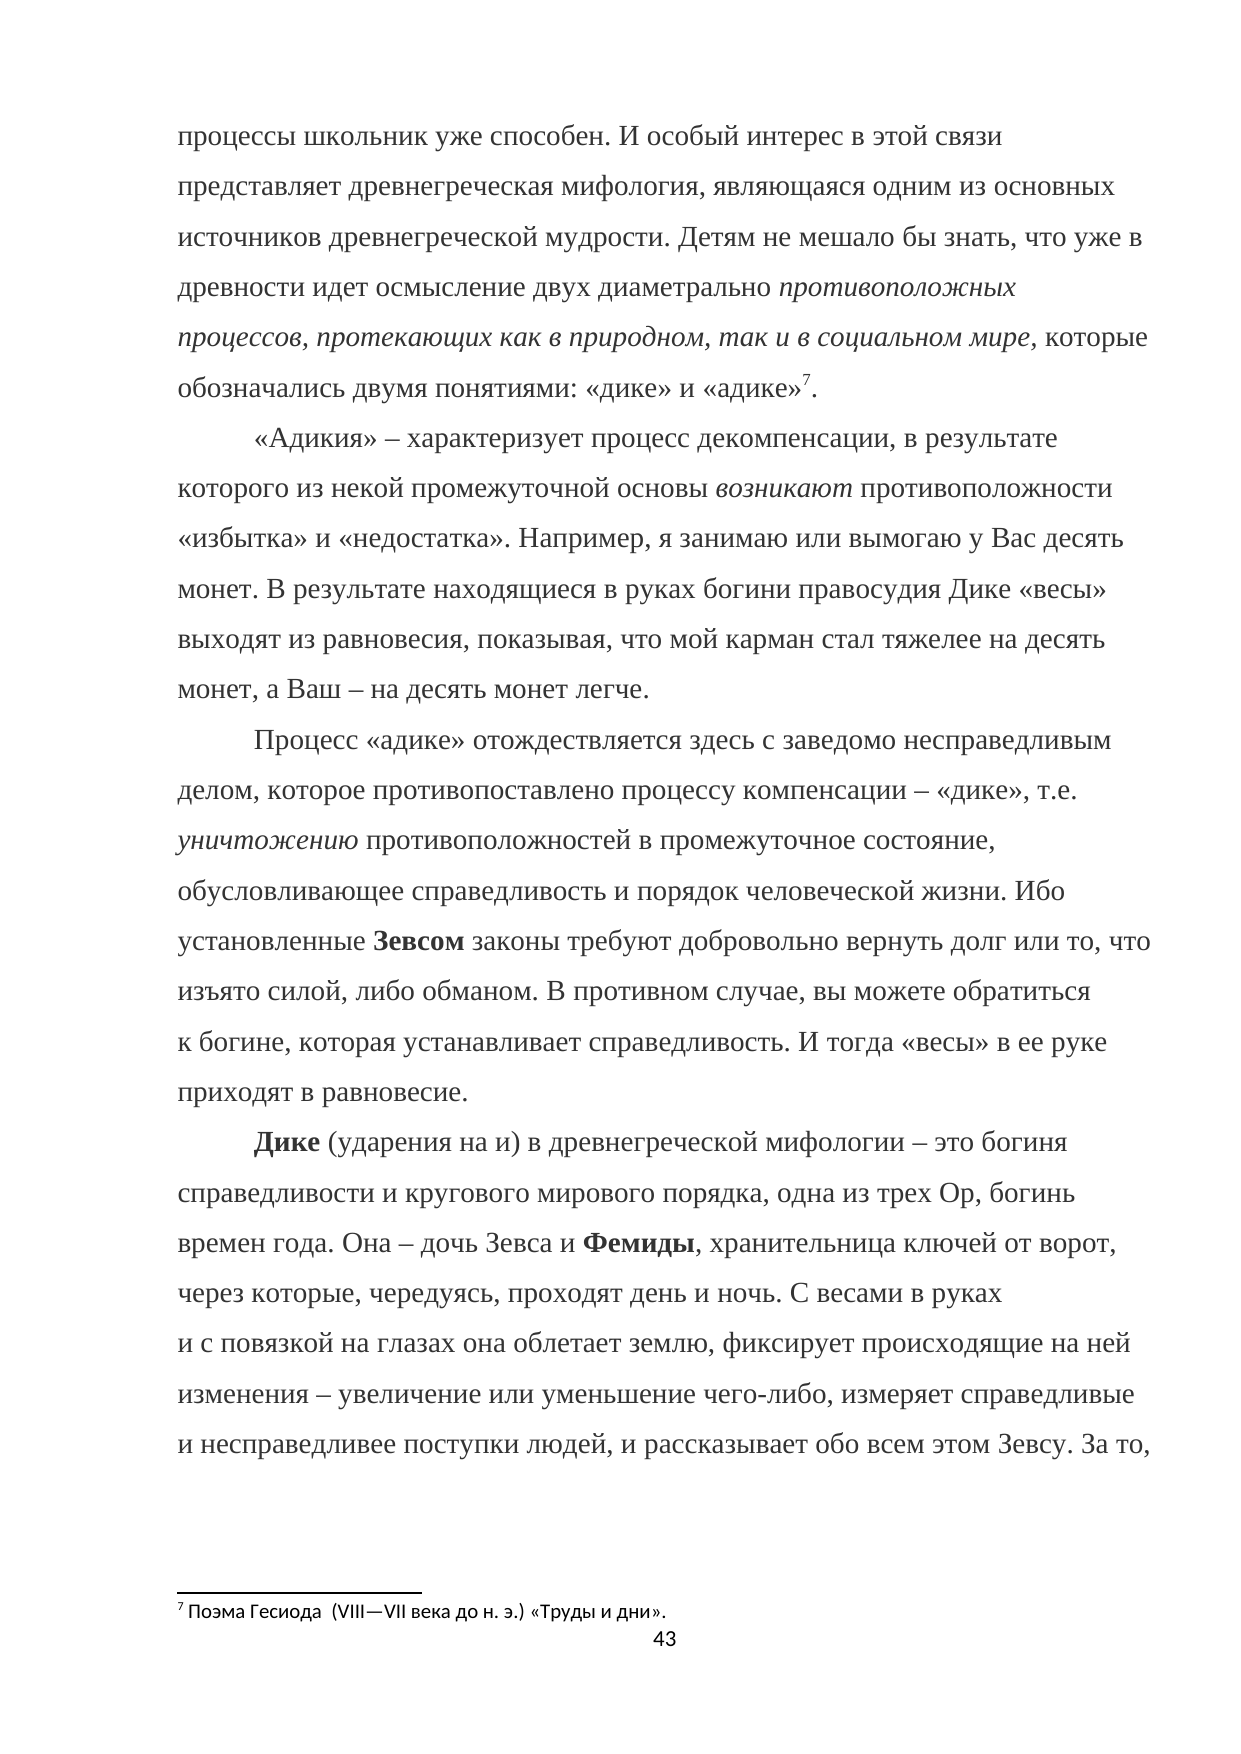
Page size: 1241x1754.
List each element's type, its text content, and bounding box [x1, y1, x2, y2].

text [177, 118, 1152, 403]
text Процесс «адике» отождествляется здесь с заведомо несправедливым делом, которое противопоставлено процессу компенсации – «дике», т.е. уничтожению противоположностей в промежуточное состояние, обусловливающее справедливость и порядок человеческой жизни. Ибо установленные Зевсом законы требуют добровольно вернуть долг или то, что изъято силой, либо обманом. В противном случае, вы можете обратиться к богине, которая устанавливает справедливость. И тогда «весы» в ее руке приходят в равновесие. [177, 722, 1152, 1108]
text «Адикия» – характеризует процесс декомпенсации, в результате которого из некой промежуточной основы возникают противоположности «избытка» и «недостатка». Например, я занимаю или вымогаю у Вас десять монет. В результате находящиеся в руках богини правосудия Дике «весы» выходят из равновесия, показывая, что мой карман стал тяжелее на десять монет, а Ваш – на десять монет легче. [177, 420, 1152, 705]
text Дике (ударения на и) в древнегреческой мифологии – это богиня справедливости и кругового мирового порядка, одна из трех Ор, богинь времен года. Она – дочь Зевса и Фемиды, хранительница ключей от ворот, через которые, чередуясь, проходят день и ночь. С весами в руках и с повязкой на глазах она облетает землю, фиксирует происходящие на ней изменения – увеличение или уменьшение чего-либо, измеряет справедливые и несправедливее поступки людей, и рассказывает обо всем этом Зевсу. За то, [177, 1124, 1152, 1460]
